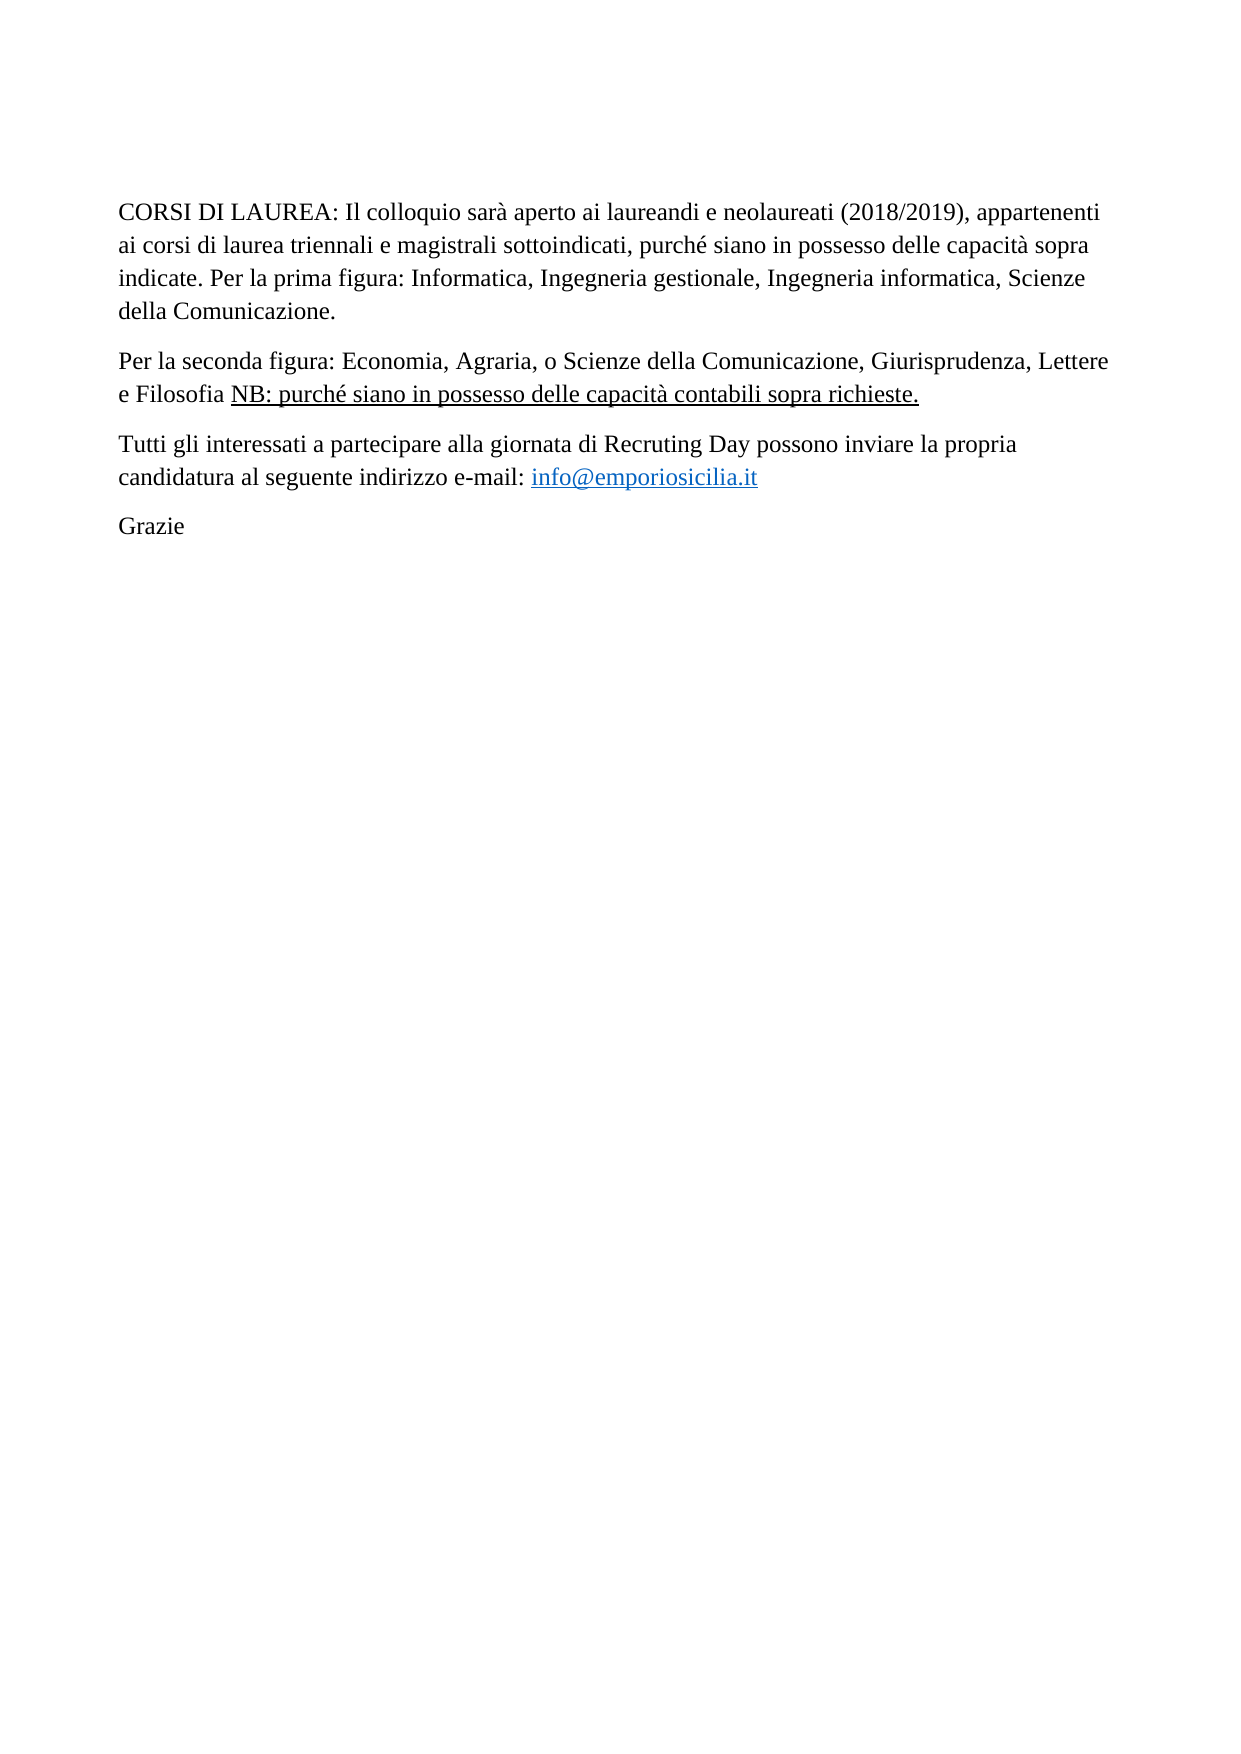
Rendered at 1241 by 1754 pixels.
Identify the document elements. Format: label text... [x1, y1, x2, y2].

text Grazie [118, 511, 1122, 540]
text CORSI DI LAUREA: Il colloquio sarà aperto ai laureandi e neolaureati (2018/2019), appartenenti ai corsi di laurea triennali e magistrali sottoindicati, purché siano in possesso delle capacità sopra indicate. Per la prima figura: Informatica, Ingegneria gestionale, Ingegneria informatica, Scienze della Comunicazione. [118, 197, 1122, 325]
text Per la seconda figura: Economia, Agraria, o Scienze della Comunicazione, Giurisprudenza, Lettere e Filosofia NB: purché siano in possesso delle capacità contabili sopra richieste. [118, 346, 1122, 408]
text Tutti gli interessati a partecipare alla giornata di Recruting Day possono inviare la propria candidatura al seguente indirizzo e-mail: info@emporiosicilia.it [118, 429, 1122, 491]
